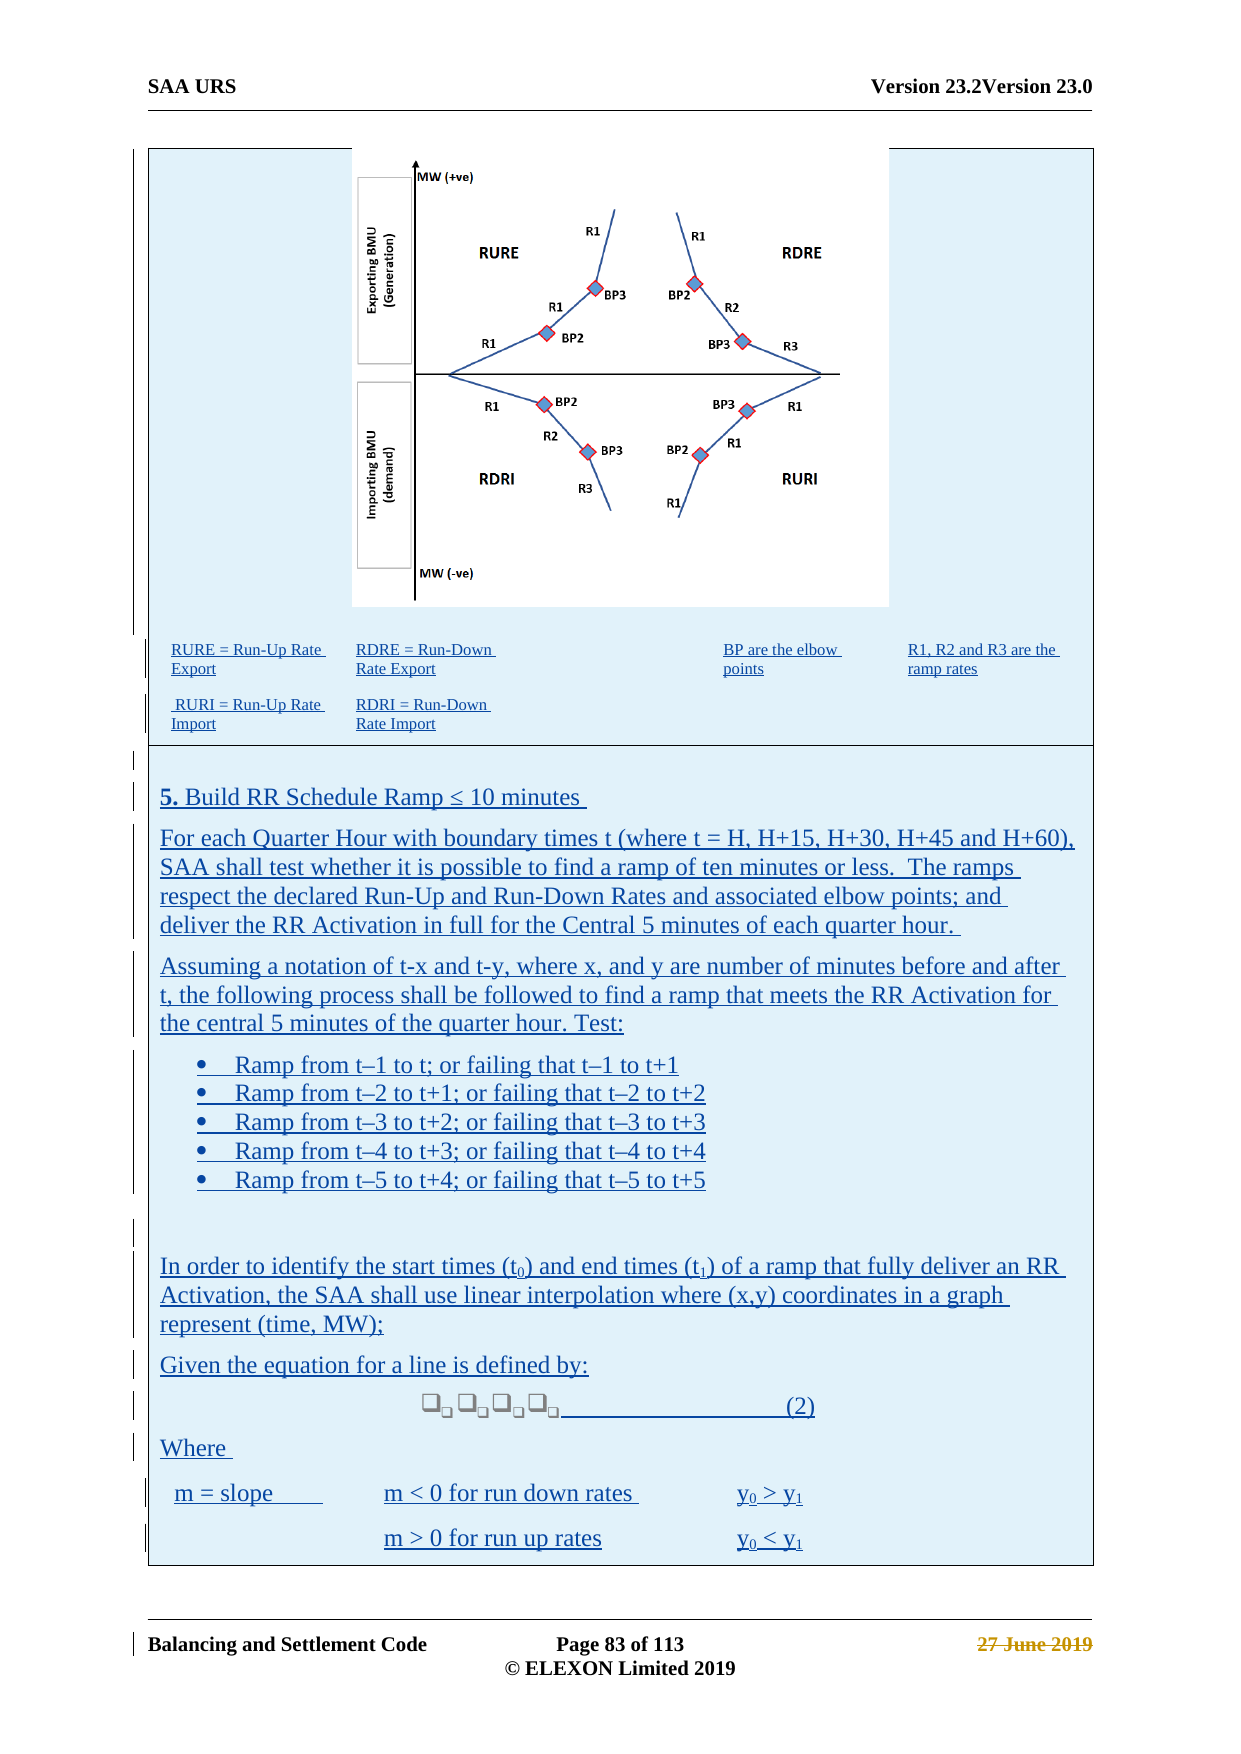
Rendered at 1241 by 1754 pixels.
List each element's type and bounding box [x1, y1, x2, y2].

picture [352, 148, 890, 607]
